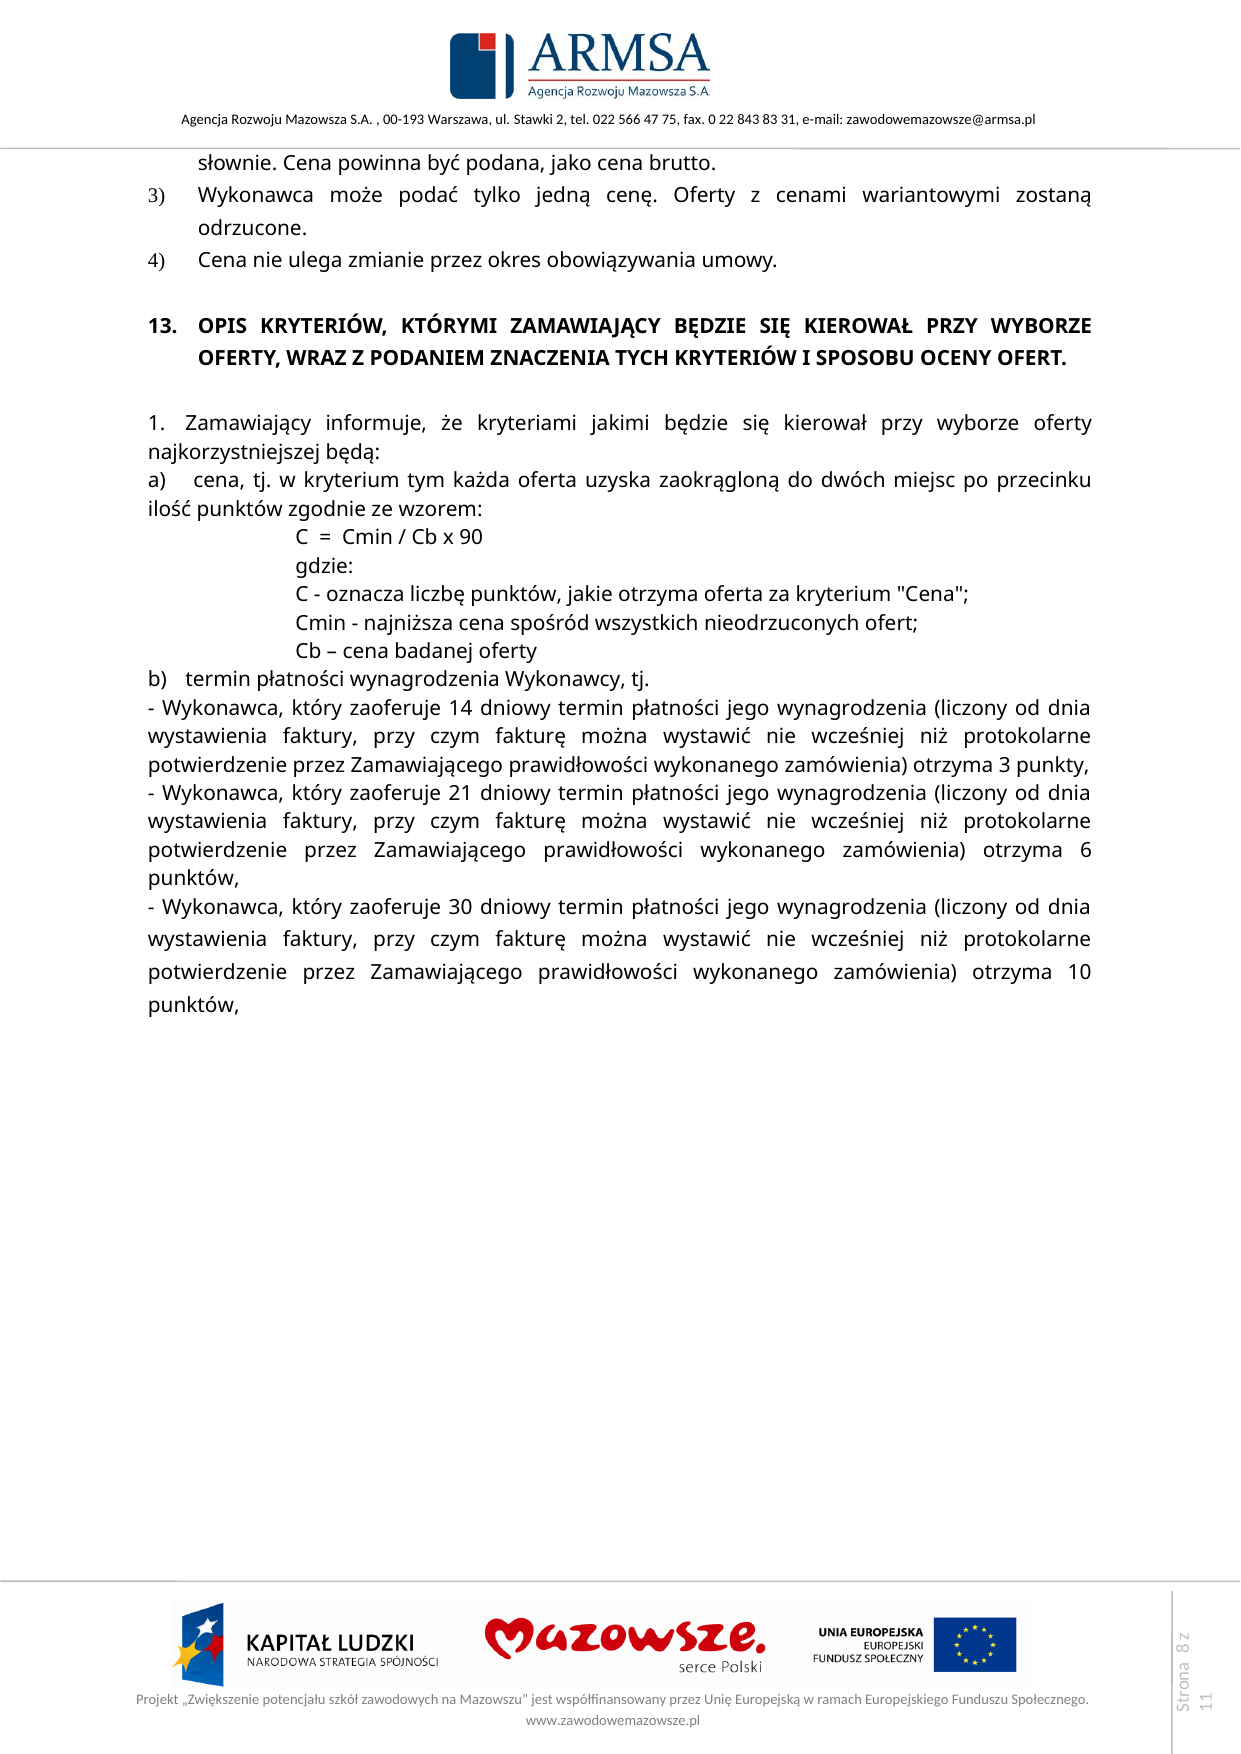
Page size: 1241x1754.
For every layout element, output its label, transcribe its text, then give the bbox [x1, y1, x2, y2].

text gdzie: [148, 551, 1093, 579]
text Cmin - najniższa cena spośród wszystkich nieodrzuconych ofert; [148, 608, 1093, 636]
text b) termin płatności wynagrodzenia Wykonawcy, tj. [148, 664, 1093, 693]
text - Wykonawca, który zaoferuje 21 dniowy termin płatności jego wynagrodzenia (liczony od dnia wystawienia faktury, przy czym fakturę można wystawić nie wcześniej niż protokolarne potwierdzenie przez Zamawiającego prawidłowości wykonanego zamówienia) otrzyma 6 punktów, [148, 778, 1093, 892]
picture [171, 1600, 1034, 1689]
list OPIS KRYTERIÓW, KTÓRYMI ZAMAWIAJĄCY BĘDZIE SIĘ KIEROWAŁ PRZY WYBORZE OFERTY, WRAZ Z PODANIEM ZNACZENIA TYCH KRYTERIÓW I SPOSOBU OCENY OFERT. [148, 311, 1093, 372]
list Cena nie ulega zmianie przez okres obowiązywania umowy. [148, 246, 1093, 274]
text C - oznacza liczbę punktów, jakie otrzyma oferta za kryterium "Cena"; [148, 579, 1093, 608]
text C = Cmin / Cb x 90 [148, 522, 1093, 551]
list Wykonawca może podać tylko jedną cenę. Oferty z cenami wariantowymi zostaną odrzucone. [148, 180, 1093, 241]
text Cb – cena badanej oferty [148, 636, 1093, 664]
picture [450, 33, 711, 99]
text - Wykonawca, który zaoferuje 30 dniowy termin płatności jego wynagrodzenia (liczony od dnia wystawienia faktury, przy czym fakturę można wystawić nie wcześniej niż protokolarne potwierdzenie przez Zamawiającego prawidłowości wykonanego zamówienia) otrzyma 10 punktów, [148, 892, 1093, 1018]
text a) cena, tj. w kryterium tym każda oferta uzyska zaokrągloną do dwóch miejsc po przecinku ilość punktów zgodnie ze wzorem: [148, 465, 1093, 522]
text - Wykonawca, który zaoferuje 14 dniowy termin płatności jego wynagrodzenia (liczony od dnia wystawienia faktury, przy czym fakturę można wystawić nie wcześniej niż protokolarne potwierdzenie przez Zamawiającego prawidłowości wykonanego zamówienia) otrzyma 3 punkty, [148, 693, 1093, 778]
text 1. Zamawiający informuje, że kryteriami jakimi będzie się kierował przy wyborze oferty najkorzystniejszej będą: [148, 408, 1093, 465]
